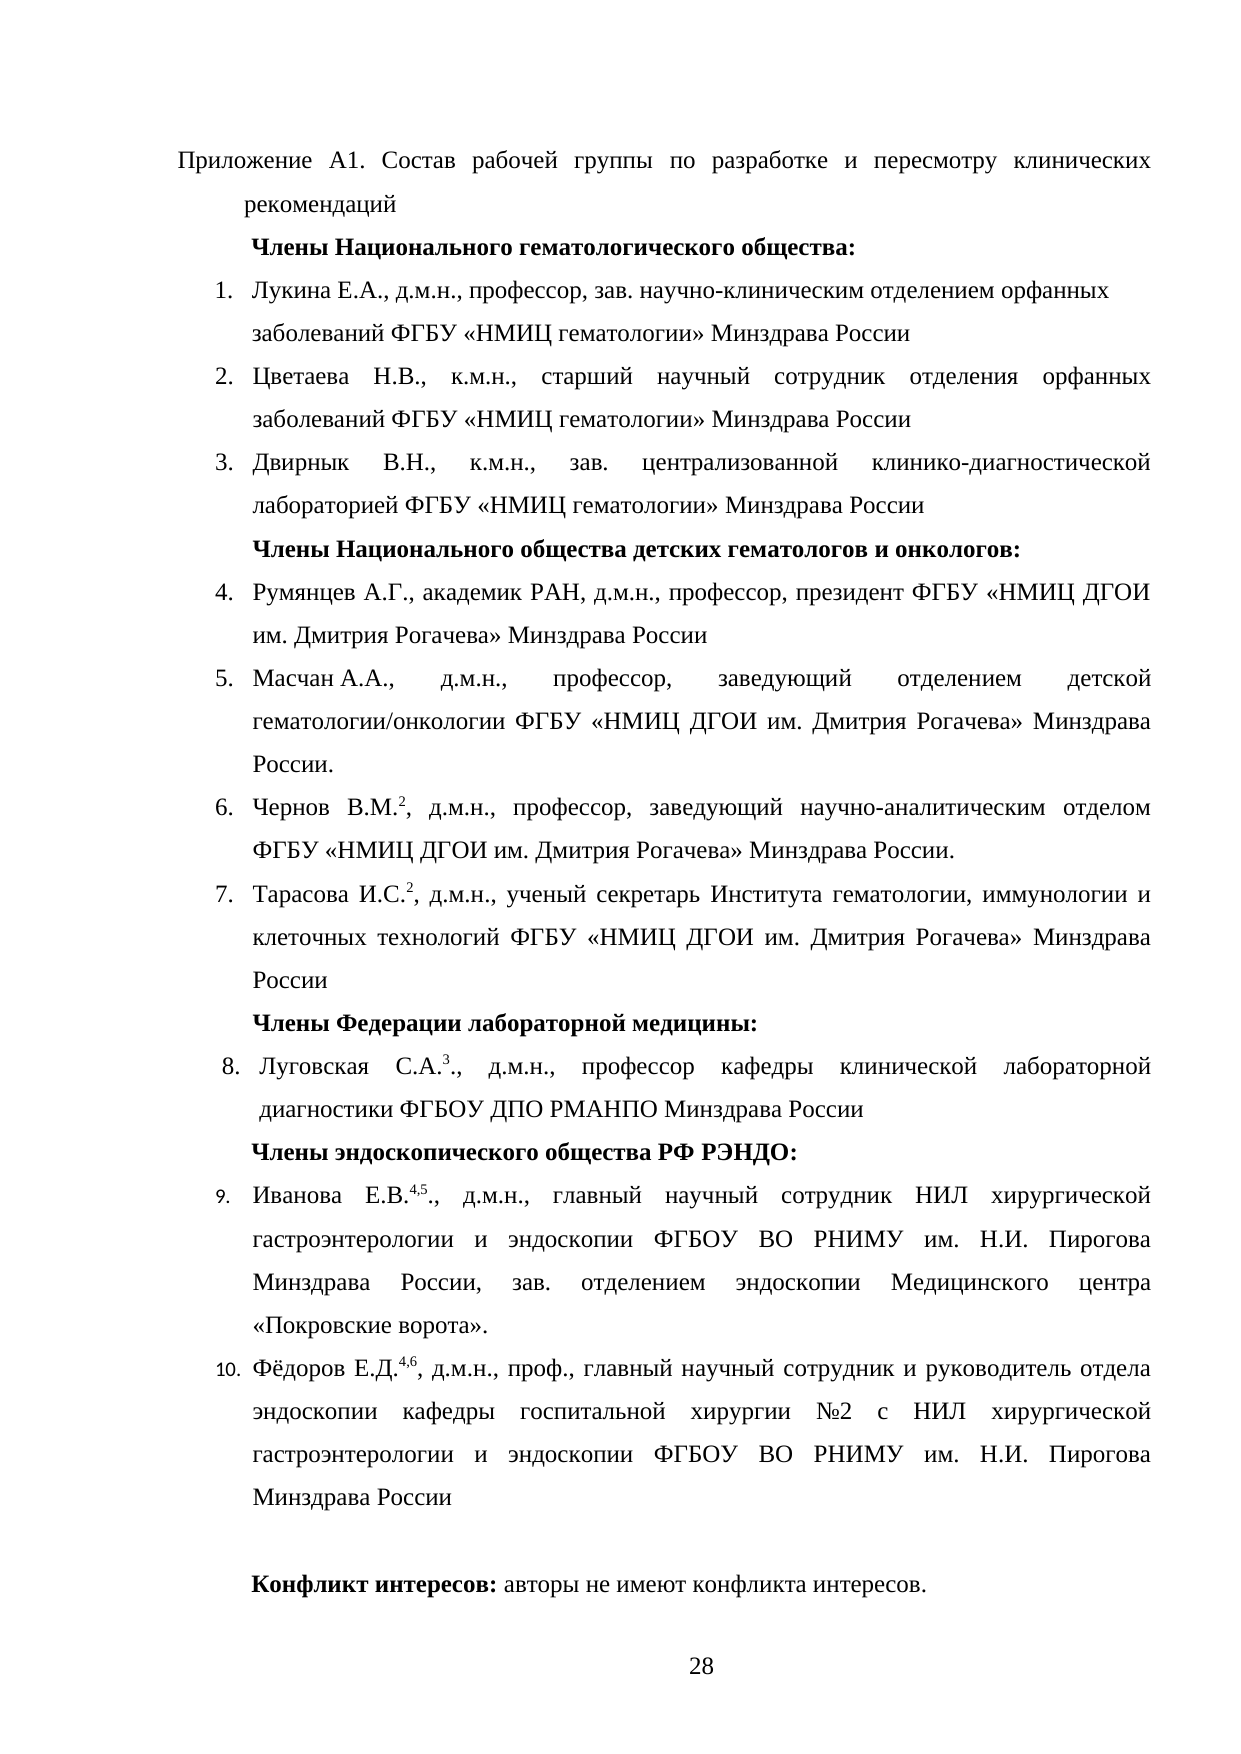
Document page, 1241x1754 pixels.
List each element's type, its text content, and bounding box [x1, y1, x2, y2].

list Чернов В.М.2, д.м.н., профессор, заведующий научно-аналитическим отделом ФГБУ «НМИЦ ДГОИ им. Дмитрия Рогачева» Минздрава России. [215, 792, 1152, 864]
list Лукина Е.А., д.м.н., профессор, зав. научно-клиническим отделением орфанных заболеваний ФГБУ «НМИЦ гематологии» Минздрава России [214, 275, 1152, 347]
list Иванова Е.В.4,5., д.м.н., главный научный сотрудник НИЛ хирургической гастроэнтерологии и эндоскопии ФГБОУ ВО РНИМУ им. Н.И. Пирогова Минздрава России, зав. отделением эндоскопии Медицинского центра «Покровские ворота». [215, 1181, 1152, 1339]
list Румянцев А.Г., академик РАН, д.м.н., профессор, президент ФГБУ «НМИЦ ДГОИ им. Дмитрия Рогачева» Минздрава России [215, 577, 1152, 649]
text Члены Национального гематологического общества: [177, 232, 1152, 261]
list Масчан А.А., д.м.н., профессор, заведующий отделением детской гематологии/онкологии ФГБУ «НМИЦ ДГОИ им. Дмитрия Рогачева» Минздрава России. [215, 663, 1152, 778]
list Луговская С.А.3., д.м.н., профессор кафедры клинической лабораторной диагностики ФГБОУ ДПО РМАНПО Минздрава России [222, 1051, 1152, 1123]
text Члены эндоскопического общества РФ РЭНДО: [251, 1137, 1152, 1166]
list Тарасова И.С.2, д.м.н., ученый секретарь Института гематологии, иммунологии и клеточных технологий ФГБУ «НМИЦ ДГОИ им. Дмитрия Рогачева» Минздрава России [215, 879, 1152, 994]
text Члены Федерации лабораторной медицины: [336, 1008, 1152, 1037]
text Конфликт интересов: авторы не имеют конфликта интересов. [177, 1569, 1152, 1597]
text Члены Национального общества детских гематологов и онкологов: [336, 534, 1152, 562]
text Приложение А1. Состав рабочей группы по разработке и пересмотру клинических рекомендаций [177, 146, 1152, 217]
list Цветаева Н.В., к.м.н., старший научный сотрудник отделения орфанных заболеваний ФГБУ «НМИЦ гематологии» Минздрава России [215, 361, 1152, 433]
list Фёдоров Е.Д.4,6, д.м.н., проф., главный научный сотрудник и руководитель отдела эндоскопии кафедры госпитальной хирургии №2 с НИЛ хирургической гастроэнтерологии и эндоскопии ФГБОУ ВО РНИМУ им. Н.И. Пирогова Минздрава России [215, 1353, 1152, 1511]
list Двирнык В.Н., к.м.н., зав. централизованной клинико-диагностической лабораторией ФГБУ «НМИЦ гематологии» Минздрава России [215, 447, 1152, 519]
